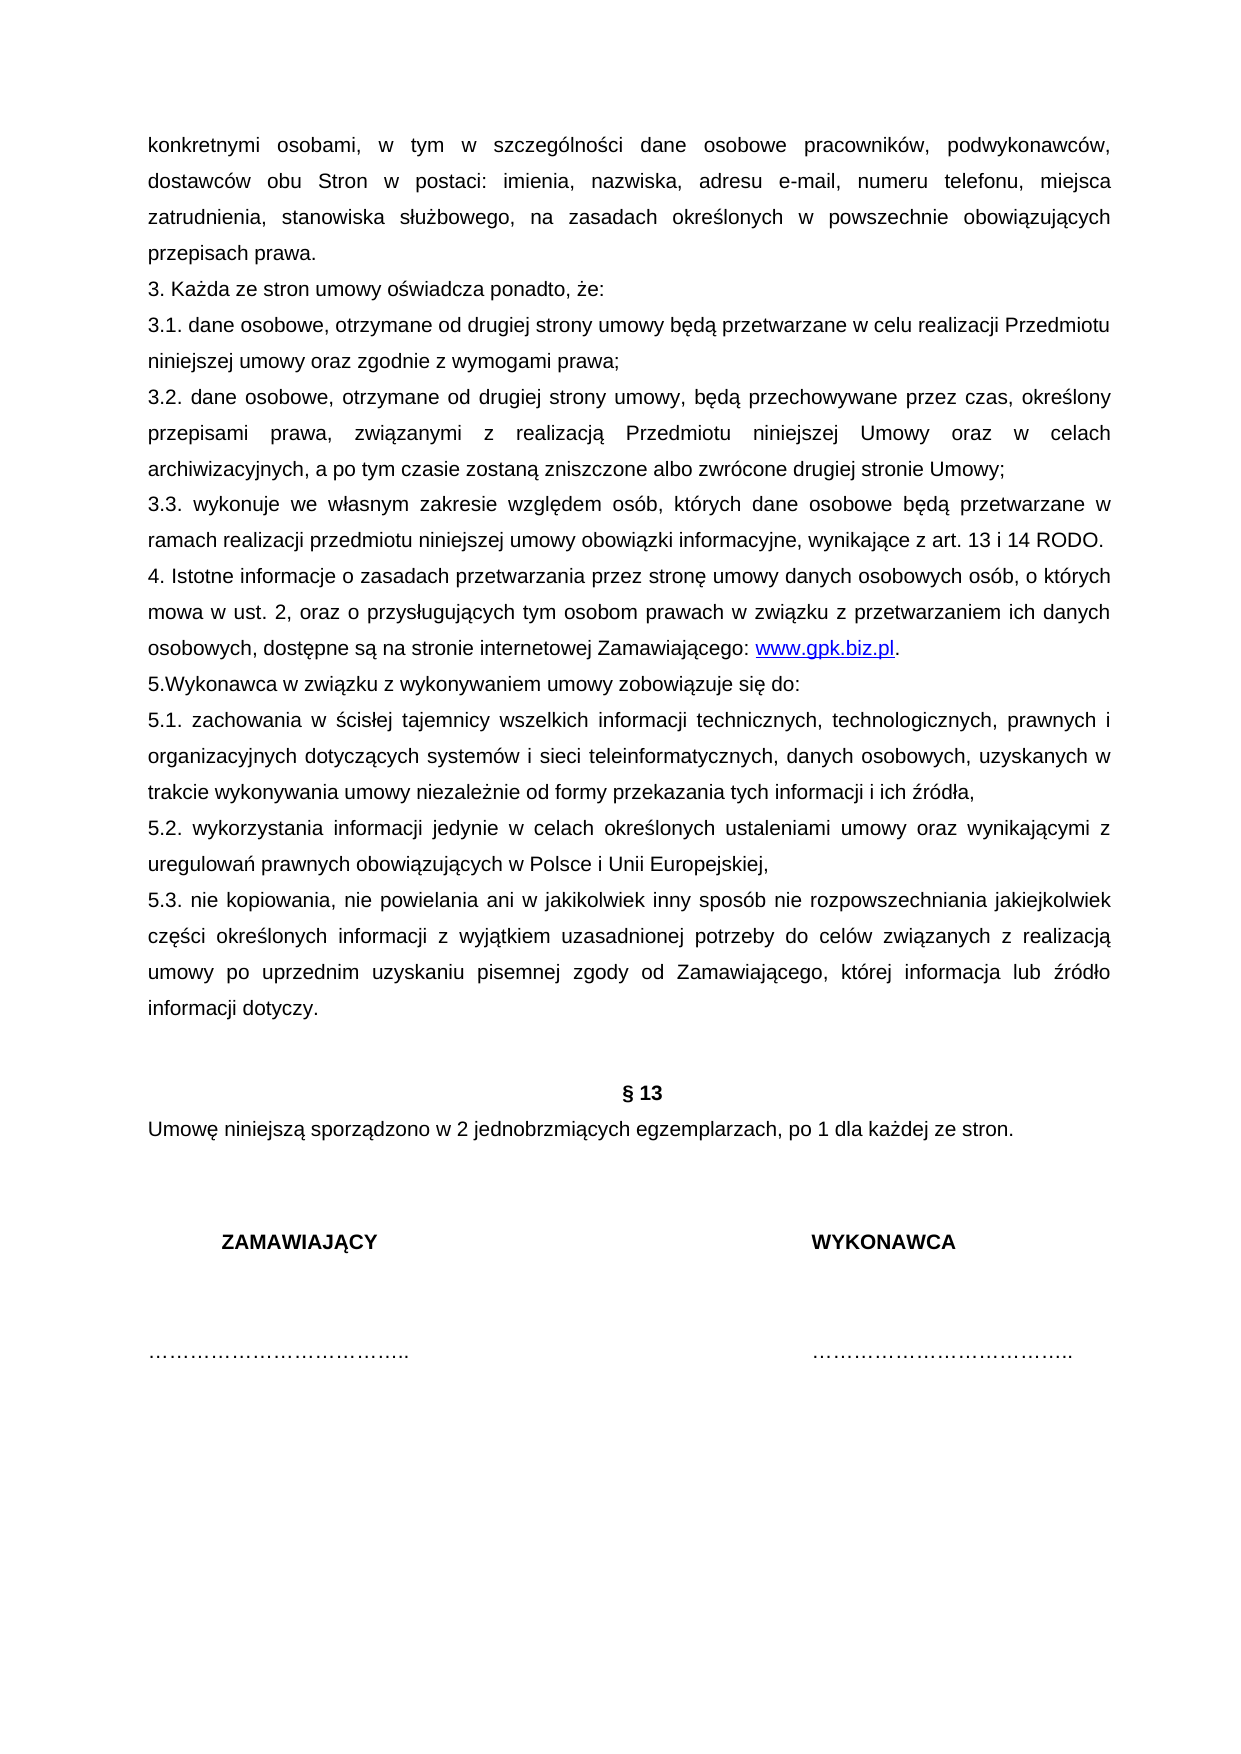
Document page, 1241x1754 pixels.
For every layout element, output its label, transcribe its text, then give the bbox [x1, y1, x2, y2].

text 3.1. dane osobowe, otrzymane od drugiej strony umowy będą przetwarzane w celu realizacji Przedmiotu niniejszej umowy oraz zgodnie z wymogami prawa; [148, 313, 1112, 372]
text ……………………………….. ……………………………….. [148, 1339, 1137, 1363]
text 5.2. wykorzystania informacji jedynie w celach określonych ustaleniami umowy oraz wynikającymi z uregulowań prawnych obowiązujących w Polsce i Unii Europejskiej, [148, 816, 1112, 876]
text 5.3. nie kopiowania, nie powielania ani w jakikolwiek inny sposób nie rozpowszechniania jakiejkolwiek części określonych informacji z wyjątkiem uzasadnionej potrzeby do celów związanych z realizacją umowy po uprzednim uzyskaniu pisemnej zgody od Zamawiającego, której informacja lub źródło informacji dotyczy. [148, 888, 1112, 1019]
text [148, 133, 1112, 265]
text 3. Każda ze stron umowy oświadcza ponadto, że: [148, 277, 1112, 301]
text ZAMAWIAJĄCY WYKONAWCA [148, 1230, 1137, 1254]
text Umowę niniejszą sporządzono w 2 jednobrzmiących egzemplarzach, po 1 dla każdej ze stron. [148, 1117, 1137, 1141]
text 4. Istotne informacje o zasadach przetwarzania przez stronę umowy danych osobowych osób, o których mowa w ust. 2, oraz o przysługujących tym osobom prawach w związku z przetwarzaniem ich danych osobowych, dostępne są na stronie internetowej Zamawiającego: www.gpk.biz.pl. [148, 564, 1112, 660]
text 5.1. zachowania w ścisłej tajemnicy wszelkich informacji technicznych, technologicznych, prawnych i organizacyjnych dotyczących systemów i sieci teleinformatycznych, danych osobowych, uzyskanych w trakcie wykonywania umowy niezależnie od formy przekazania tych informacji i ich źródła, [148, 708, 1112, 804]
text 5.Wykonawca w związku z wykonywaniem umowy zobowiązuje się do: [148, 672, 1112, 696]
text 3.3. wykonuje we własnym zakresie względem osób, których dane osobowe będą przetwarzane w ramach realizacji przedmiotu niniejszej umowy obowiązki informacyjne, wynikające z art. 13 i 14 RODO. [148, 492, 1112, 552]
text § 13 [148, 1080, 1137, 1104]
text 3.2. dane osobowe, otrzymane od drugiej strony umowy, będą przechowywane przez czas, określony przepisami prawa, związanymi z realizacją Przedmiotu niniejszej Umowy oraz w celach archiwizacyjnych, a po tym czasie zostaną zniszczone albo zwrócone drugiej stronie Umowy; [148, 384, 1112, 480]
